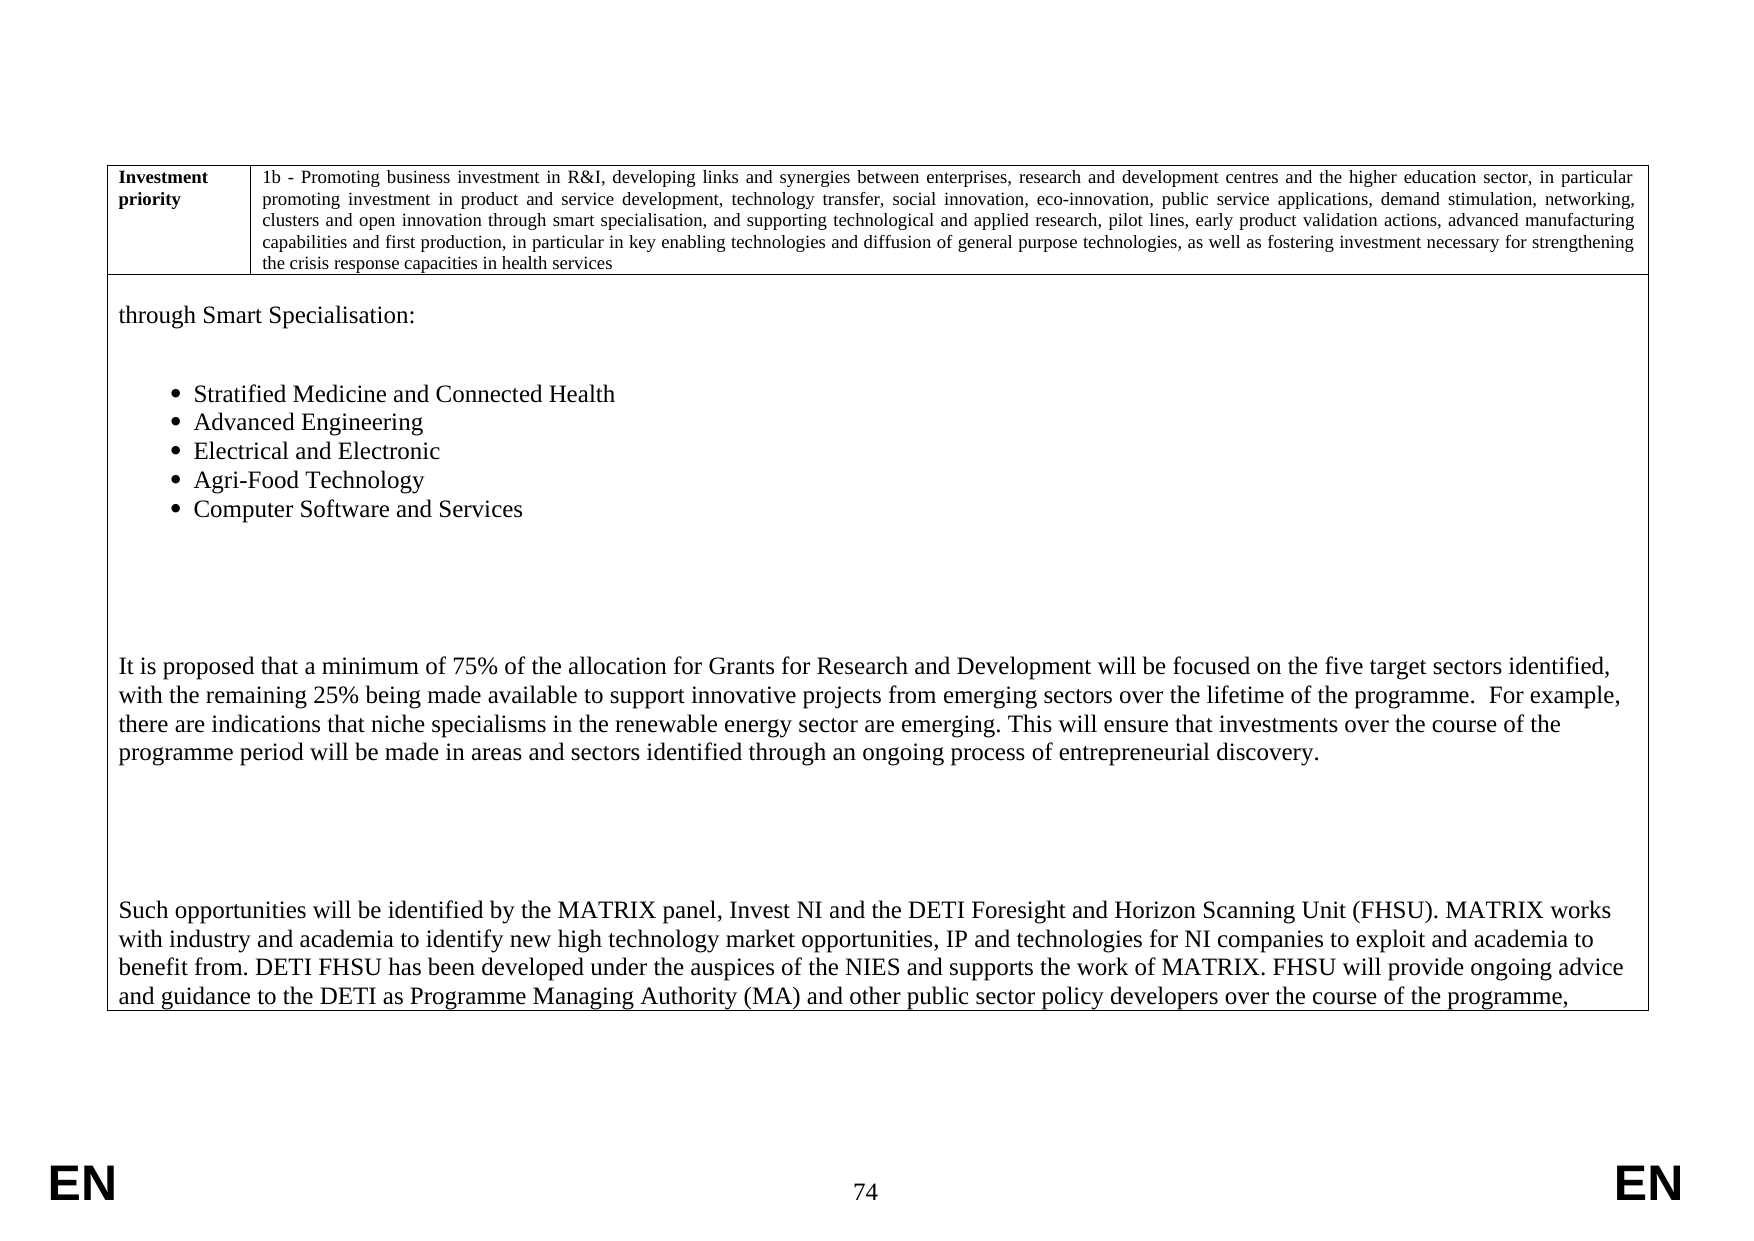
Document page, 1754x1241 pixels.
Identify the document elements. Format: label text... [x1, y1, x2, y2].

table_header 1b - Promoting business investment in R&I, developing links and synergies between enterprises, research and development centres and the higher education sector, in particular promoting investment in product and service development, technology transfer, social innovation, eco-innovation, public service applications, demand stimulation, networking, clusters and open innovation through smart specialisation, and supporting technological and applied research, pilot lines, early product validation actions, advanced manufacturing capabilities and first production, in particular in key enabling technologies and diffusion of general purpose technologies, as well as fostering investment necessary for strengthening the crisis response capacities in health services [251, 166, 1648, 274]
table_header Investment priority [108, 166, 250, 274]
